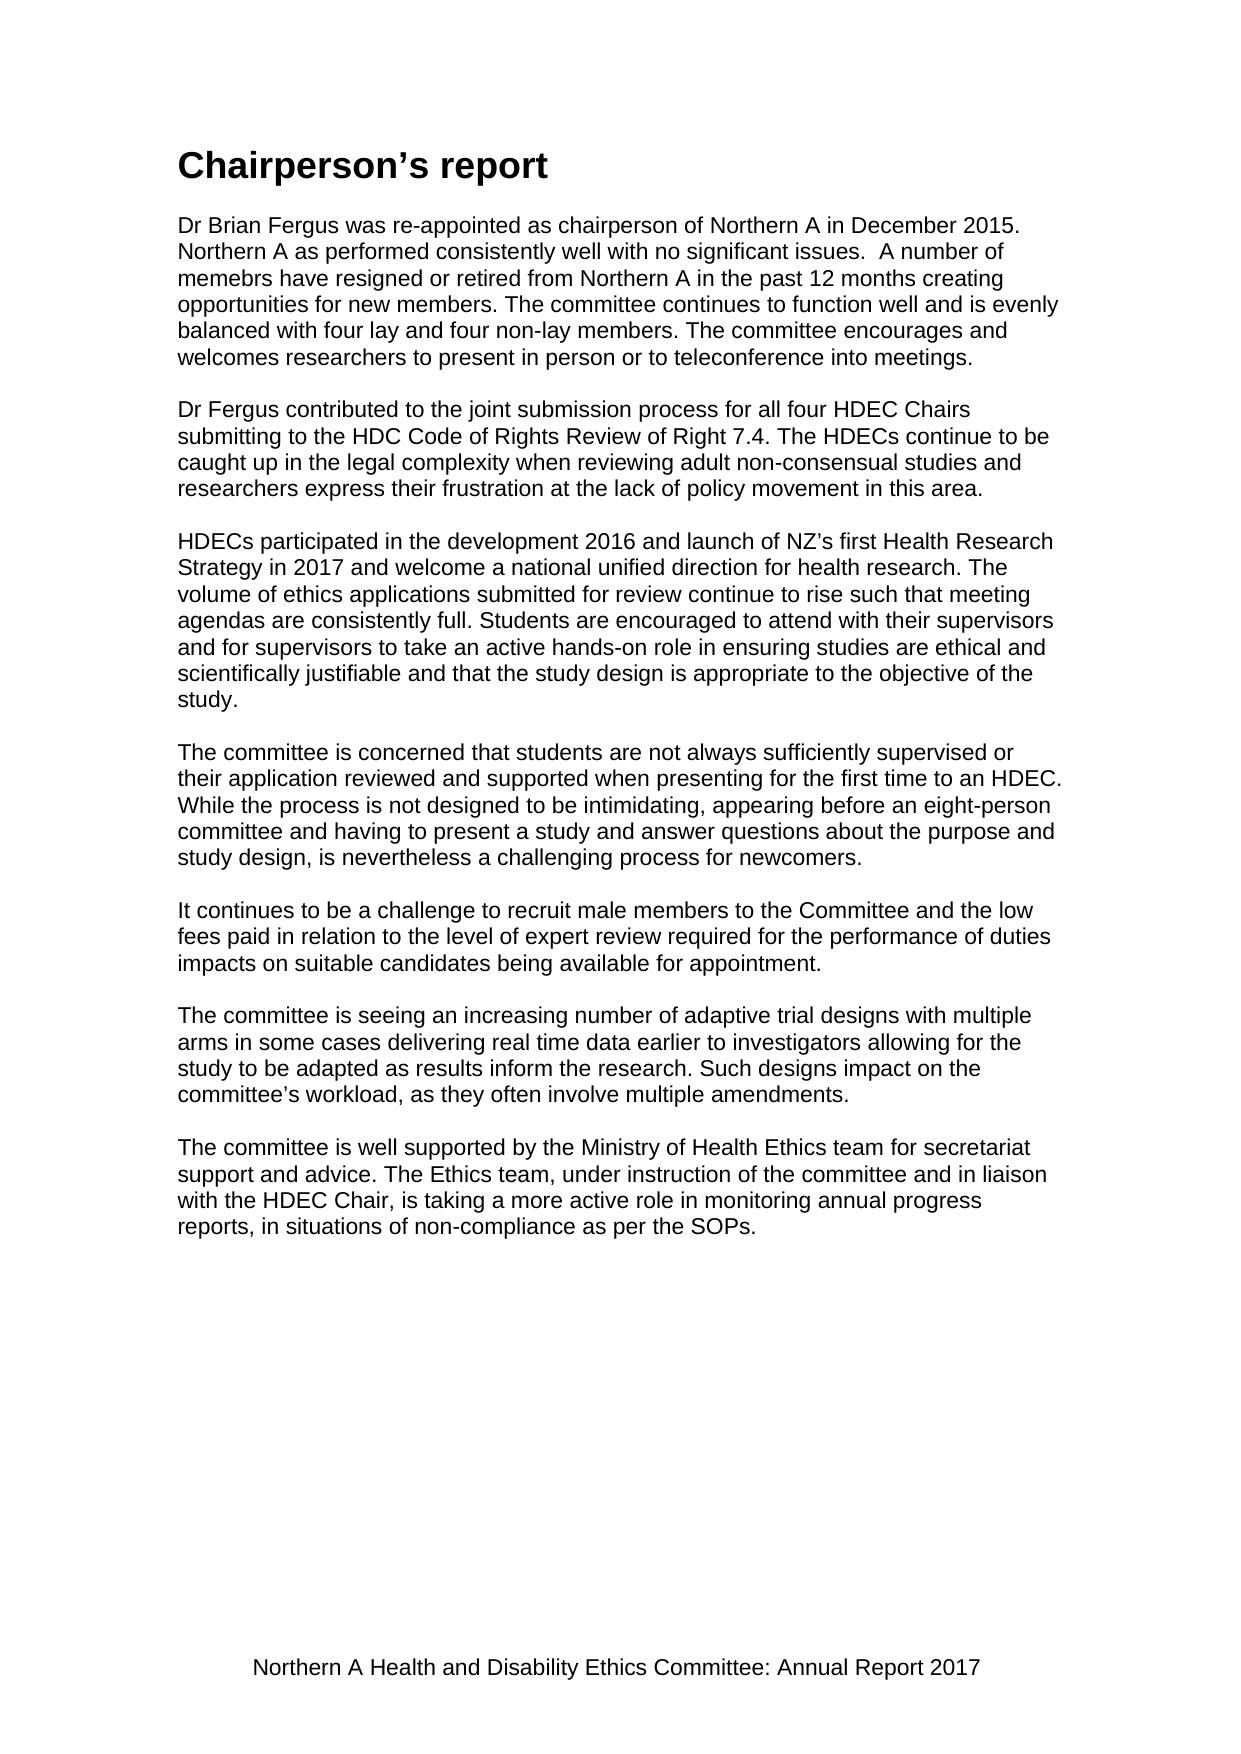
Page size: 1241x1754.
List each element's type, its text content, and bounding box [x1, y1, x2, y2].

text HDECs participated in the development 2016 and launch of NZ’s first Health Research Strategy in 2017 and welcome a national unified direction for health research. The volume of ethics applications submitted for review continue to rise such that meeting agendas are consistently full. Students are encouraged to attend with their supervisors and for supervisors to take an active hands-on role in ensuring studies are ethical and scientifically justifiable and that the study design is appropriate to the objective of the study. [177, 528, 1063, 712]
text The committee is concerned that students are not always sufficiently supervised or their application reviewed and supported when presenting for the first time to an HDEC. While the process is not designed to be intimidating, appearing before an eight-person committee and having to present a study and answer questions about the purpose and study design, is nevertheless a challenging process for newcomers. [177, 739, 1063, 871]
text Dr Brian Fergus was re-appointed as chairperson of Northern A in December 2015. Northern A as performed consistently well with no significant issues. A number of memebrs have resigned or retired from Northern A in the past 12 months creating opportunities for new members. The committee continues to function well and is evenly balanced with four lay and four non-lay members. The committee encourages and welcomes researchers to present in person or to teleconference into meetings. [177, 212, 1063, 370]
text The committee is well supported by the Ministry of Health Ethics team for secretariat support and advice. The Ethics team, under instruction of the committee and in liaison with the HDEC Chair, is taking a more active role in monitoring annual progress reports, in situations of non-compliance as per the SOPs. [177, 1134, 1063, 1239]
subtitle Chairperson’s report [177, 144, 1098, 187]
text It continues to be a challenge to recruit male members to the Committee and the low fees paid in relation to the level of expert review required for the performance of duties impacts on suitable candidates being available for appointment. [177, 897, 1063, 976]
text Dr Fergus contributed to the joint submission process for all four HDEC Chairs submitting to the HDC Code of Rights Review of Right 7.4. The HDECs continue to be caught up in the legal complexity when reviewing adult non-consensual studies and researchers express their frustration at the lack of policy movement in this area. [177, 396, 1063, 502]
text The committee is seeing an increasing number of adaptive trial designs with multiple arms in some cases delivering real time data earlier to investigators allowing for the study to be adapted as results inform the research. Such designs impact on the committee’s workload, as they often involve multiple amendments. [177, 1002, 1063, 1108]
